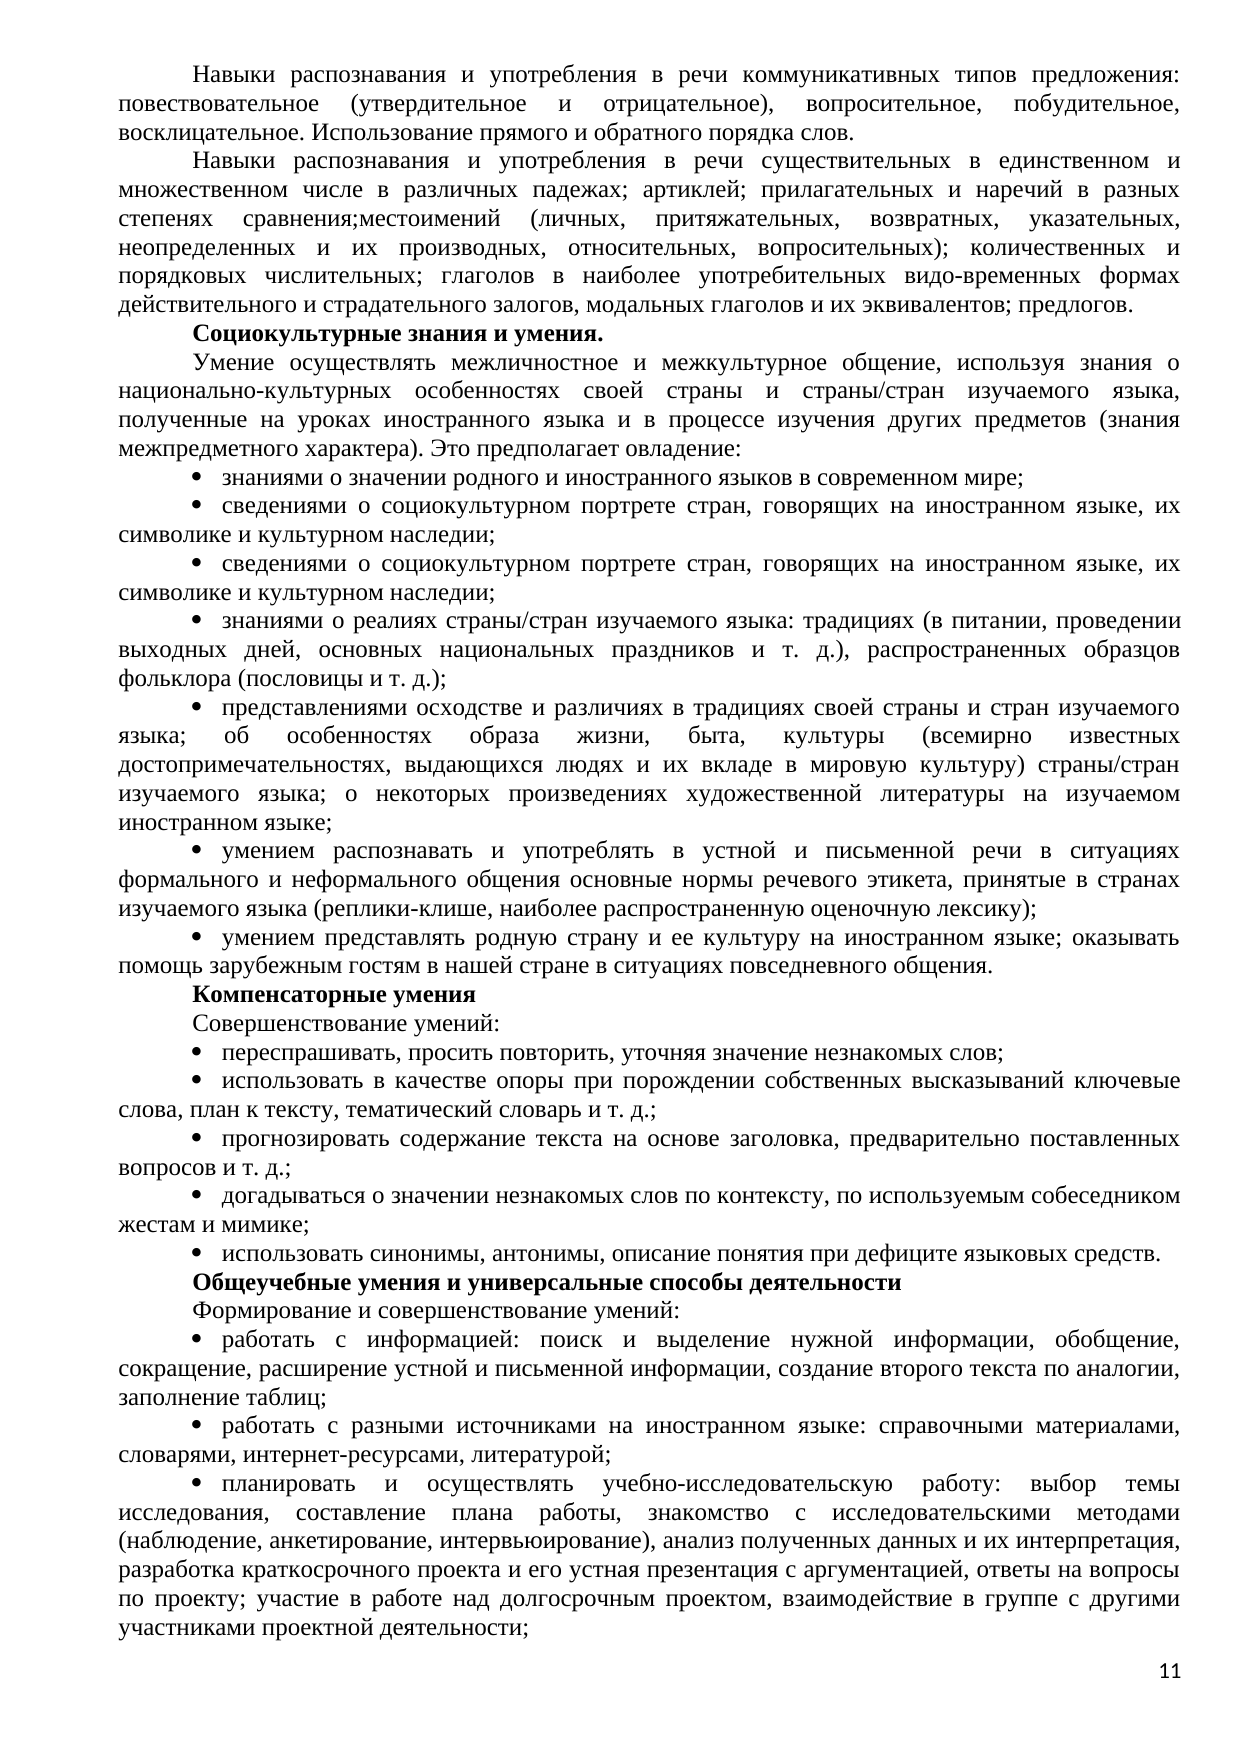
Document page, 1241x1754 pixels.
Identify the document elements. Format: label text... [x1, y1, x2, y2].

list использовать синонимы, антонимы, описание понятия при дефиците языковых средств. [118, 1238, 1181, 1267]
list представлениями осходстве и различиях в традициях своей страны и стран изучаемого языка; об особенностях образа жизни, быта, культуры (всемирно известных достопримечательностях, выдающихся людях и их вкладе в мировую культуру) страны/стран изучаемого языка; о некоторых произведениях художественной литературы на изучаемом иностранном языке; [118, 692, 1181, 835]
text Социокультурные знания и умения. [118, 318, 1181, 347]
list умением представлять родную страну и ее культуру на иностранном языке; оказывать помощь зарубежным гостям в нашей стране в ситуациях повседневного общения. [118, 922, 1181, 979]
list догадываться о значении незнакомых слов по контексту, по используемым собеседником жестам и мимике; [118, 1180, 1181, 1238]
list работать с информацией: поиск и выделение нужной информации, обобщение, сокращение, расширение устной и письменной информации, создание второго текста по аналогии, заполнение таблиц; [118, 1324, 1181, 1410]
list использовать в качестве опоры при порождении собственных высказываний ключевые слова, план к тексту, тематический словарь и т. д.; [118, 1065, 1181, 1123]
text Формирование и совершенствование умений: [118, 1295, 1181, 1324]
list знаниями о реалиях страны/стран изучаемого языка: традициях (в питании, проведении выходных дней, основных национальных праздников и т. д.), распространенных образцов фольклора (пословицы и т. д.); [118, 605, 1181, 692]
text Совершенствование умений: [118, 1008, 1181, 1037]
list работать с разными источниками на иностранном языке: справочными материалами, словарями, интернет-ресурсами, литературой; [118, 1410, 1181, 1468]
list сведениями о социокультурном портрете стран, говорящих на иностранном языке, их символике и культурном наследии; [118, 490, 1181, 548]
text Навыки распознавания и употребления в речи существительных в единственном и множественном числе в различных падежах; артиклей; прилагательных и наречий в разных степенях сравнения;местоимений (личных, притяжательных, возвратных, указательных, неопределенных и их производных, относительных, вопросительных); количественных и порядковых числительных; глаголов в наиболее употребительных видо-временных формах действительного и страдательного залогов, модальных глаголов и их эквивалентов; предлогов. [118, 145, 1181, 318]
list переспрашивать, просить повторить, уточняя значение незнакомых слов; [118, 1037, 1181, 1065]
text Навыки распознавания и употребления в речи коммуникативных типов предложения: повествовательное (утвердительное и отрицательное), вопросительное, побудительное, восклицательное. Использование прямого и обратного порядка слов. [118, 59, 1181, 145]
text Компенсаторные умения [118, 979, 1181, 1008]
text Общеучебные умения и универсальные способы деятельности [118, 1267, 1181, 1295]
list планировать и осуществлять учебно-исследовательскую работу: выбор темы исследования, составление плана работы, знакомство с исследовательскими методами (наблюдение, анкетирование, интервьюирование), анализ полученных данных и их интерпретация, разработка краткосрочного проекта и его устная презентация с аргументацией, ответы на вопросы по проекту; участие в работе над долгосрочным проектом, взаимодействие в группе с другими участниками проектной деятельности; [118, 1468, 1181, 1640]
text Умение осуществлять межличностное и межкультурное общение, используя знания о национально-культурных особенностях своей страны и страны/стран изучаемого языка, полученные на уроках иностранного языка и в процессе изучения других предметов (знания межпредметного характера). Это предполагает овладение: [118, 347, 1181, 462]
list сведениями о социокультурном портрете стран, говорящих на иностранном языке, их символике и культурном наследии; [118, 548, 1181, 605]
list знаниями о значении родного и иностранного языков в современном мире; [118, 462, 1181, 490]
list прогнозировать содержание текста на основе заголовка, предварительно поставленных вопросов и т. д.; [118, 1123, 1181, 1180]
list умением распознавать и употреблять в устной и письменной речи в ситуациях формального и неформального общения основные нормы речевого этикета, принятые в странах изучаемого языка (реплики-клише, наиболее распространенную оценочную лексику); [118, 835, 1181, 922]
